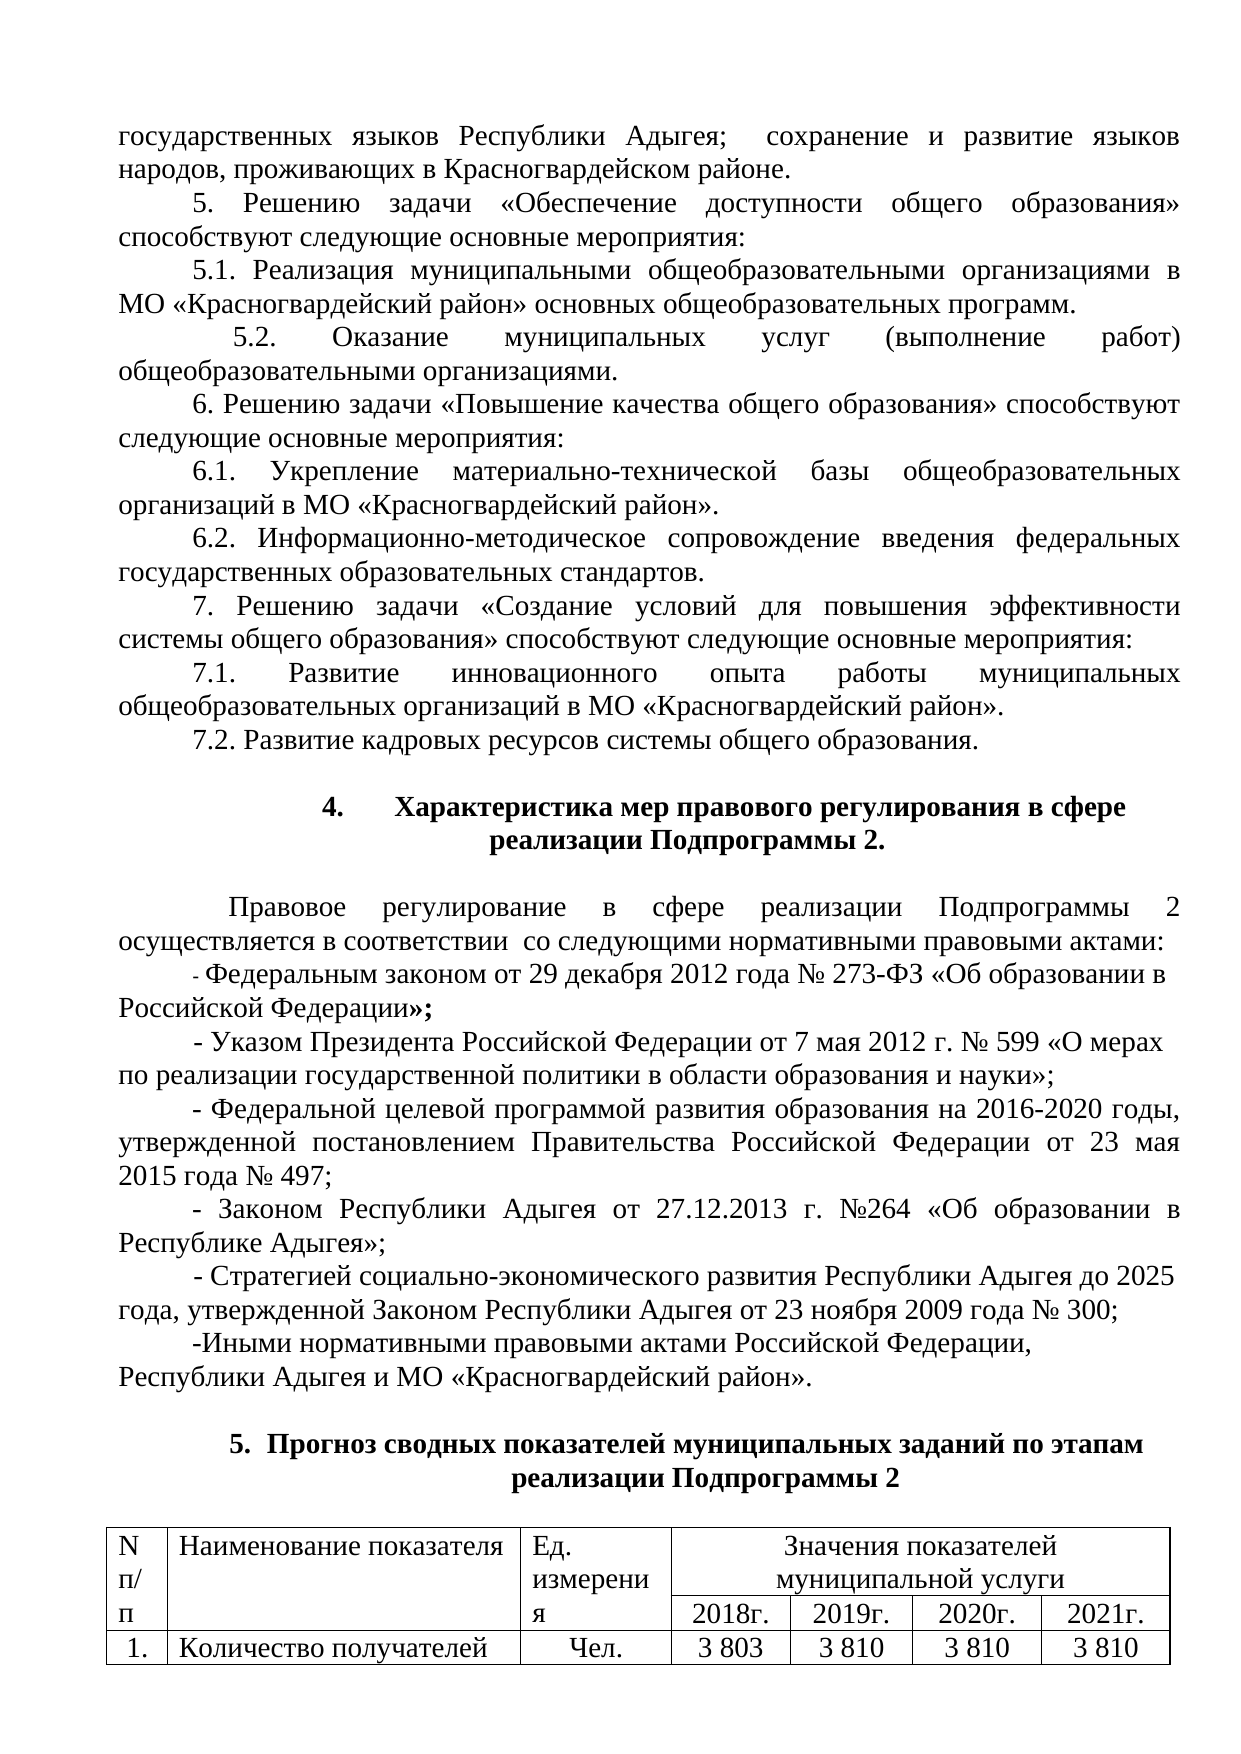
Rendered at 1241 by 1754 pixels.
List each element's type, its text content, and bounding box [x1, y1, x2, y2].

text 7.1. Развитие инновационного опыта работы муниципальных общеобразовательных организаций в МО «Красногвардейский район». [118, 655, 1181, 722]
text 6.2. Информационно-методическое сопровождение введения федеральных государственных образовательных стандартов. [118, 521, 1181, 588]
table_header Значения показателей муниципальной услуги [672, 1528, 1169, 1595]
table_cell 2018г. [672, 1596, 790, 1629]
table_cell 3 810 [913, 1631, 1041, 1664]
text - Стратегией социально-экономического развития Республики Адыгея до 2025 года, утвержденной Законом Республики Адыгея от 23 ноября 2009 года № 300; [118, 1258, 1181, 1326]
text - Указом Президента Российской Федерации от 7 мая 2012 г. № 599 «О мерах по реализации государственной политики в области образования и науки»; [118, 1024, 1181, 1091]
text 7.2. Развитие кадровых ресурсов системы общего образования. [118, 722, 1181, 755]
text 6. Решению задачи «Повышение качества общего образования» способствуют следующие основные мероприятия: [118, 386, 1181, 453]
table_cell 2019г. [791, 1596, 912, 1629]
table_cell 2020г. [913, 1596, 1041, 1629]
table_cell 2021г. [1042, 1596, 1169, 1629]
table_cell 3 810 [1042, 1631, 1169, 1664]
table_cell Чел. [521, 1631, 671, 1664]
text -Иными нормативными правовыми актами Российской Федерации, Республики Адыгея и МО «Красногвардейский район». [118, 1326, 1181, 1393]
text - Федеральным законом от 29 декабря 2012 года № 273-ФЗ «Об образовании в Российской Федерации»; [118, 957, 1181, 1024]
text - Федеральной целевой программой развития образования на 2016-2020 годы, утвержденной постановлением Правительства Российской Федерации от 23 мая 2015 года № 497; [118, 1091, 1181, 1191]
table_cell 1. [107, 1631, 167, 1664]
text Правовое регулирование в сфере реализации Подпрограммы 2 осуществляется в соответствии со следующими нормативными правовыми актами: [118, 889, 1181, 957]
table_header N п/п [107, 1528, 167, 1629]
text 5. Решению задачи «Обеспечение доступности общего образования» способствуют следующие основные мероприятия: [118, 185, 1181, 252]
list Прогноз сводных показателей муниципальных заданий по этапам реализации Подпрограммы 2 [192, 1426, 1181, 1493]
text 7. Решению задачи «Создание условий для повышения эффективности системы общего образования» способствуют следующие основные мероприятия: [118, 588, 1181, 655]
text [118, 118, 1181, 185]
list Характеристика мер правового регулирования в сфере реализации Подпрограммы 2. [193, 789, 1181, 856]
table_cell 3 803 [672, 1631, 790, 1664]
table_cell 3 810 [791, 1631, 912, 1664]
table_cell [168, 1631, 520, 1664]
table_header Ед. измерения [521, 1528, 671, 1629]
text 5.1. Реализация муниципальными общеобразовательными организациями в МО «Красногвардейский район» основных общеобразовательных программ. [118, 252, 1181, 319]
table_header Наименование показателя [168, 1528, 520, 1629]
text 5.2. Оказание муниципальных услуг (выполнение работ) общеобразовательными организациями. [118, 319, 1181, 386]
text 6.1. Укрепление материально-технической базы общеобразовательных организаций в МО «Красногвардейский район». [118, 453, 1181, 521]
text - Законом Республики Адыгея от 27.12.2013 г. №264 «Об образовании в Республике Адыгея»; [118, 1191, 1181, 1258]
